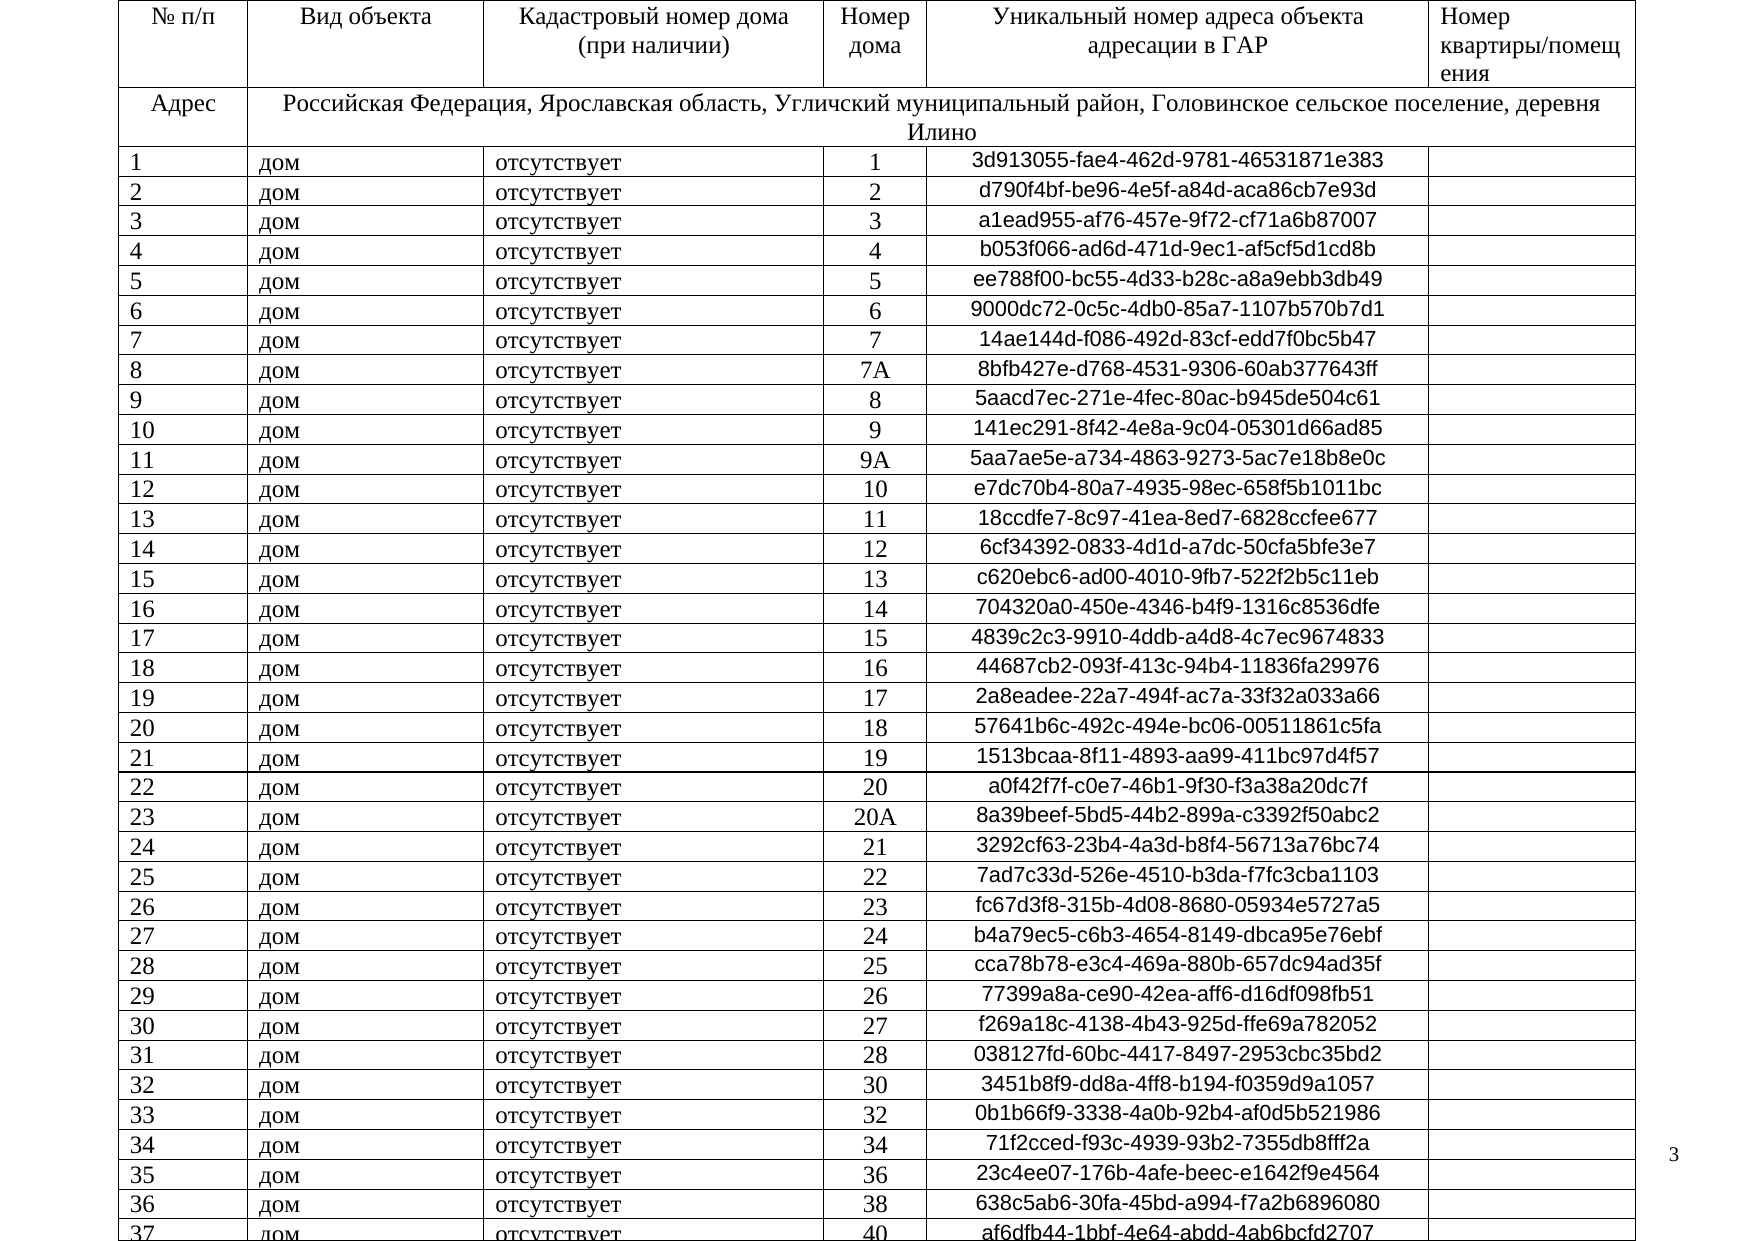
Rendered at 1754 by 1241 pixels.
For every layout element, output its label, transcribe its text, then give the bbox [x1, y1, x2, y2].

table_cell дом [248, 385, 483, 414]
table_cell [1429, 296, 1635, 324]
table_cell дом [248, 504, 483, 533]
table_cell 22 [119, 773, 247, 801]
table_cell отсутствует [484, 1070, 823, 1099]
table_cell 20 [824, 773, 926, 801]
table_cell дом [248, 951, 483, 980]
table_cell дом [248, 206, 483, 235]
table_cell [1429, 802, 1635, 831]
table_cell 3292cf63-23b4-4a3d-b8f4-56713a76bc74 [927, 832, 1428, 861]
table_cell a0f42f7f-c0e7-46b1-9f30-f3a38a20dc7f [927, 773, 1428, 801]
table_cell af6dfb44-1bbf-4e64-abdd-4ab6bcfd2707 [927, 1219, 1428, 1240]
table_cell дом [248, 892, 483, 920]
table_cell [1429, 445, 1635, 473]
table_header Кадастровый номер дома (при наличии) [484, 1, 823, 87]
table_cell 4 [824, 236, 926, 265]
table_cell отсутствует [484, 624, 823, 652]
table_cell ee788f00-bc55-4d33-b28c-a8a9ebb3db49 [927, 266, 1428, 295]
table_cell дом [248, 862, 483, 891]
table_cell 7А [824, 355, 926, 384]
table_cell дом [248, 564, 483, 593]
table_cell 57641b6c-492c-494e-bc06-00511861c5fa [927, 713, 1428, 742]
table_cell [1429, 773, 1635, 801]
table_cell отсутствует [484, 1041, 823, 1069]
table_cell дом [248, 683, 483, 712]
table_cell отсутствует [484, 1190, 823, 1218]
table_header № п/п [119, 1, 247, 87]
table_cell отсутствует [484, 147, 823, 176]
table_cell отсутствует [484, 206, 823, 235]
table_cell 38 [824, 1190, 926, 1218]
table_cell 3 [824, 206, 926, 235]
table_cell cca78b78-e3c4-469a-880b-657dc94ad35f [927, 951, 1428, 980]
table_cell дом [248, 475, 483, 503]
table_cell [1429, 832, 1635, 861]
table_cell дом [248, 266, 483, 295]
table_cell [1429, 921, 1635, 950]
table_cell 18 [824, 713, 926, 742]
table_cell 6 [119, 296, 247, 324]
table_cell 22 [824, 862, 926, 891]
table_cell отсутствует [484, 683, 823, 712]
table_cell 3 [119, 206, 247, 235]
table_cell отсутствует [484, 1219, 823, 1240]
table_cell [1429, 594, 1635, 622]
table_cell 9 [119, 385, 247, 414]
table_cell 12 [824, 534, 926, 563]
table_cell 10 [824, 475, 926, 503]
table_cell отсутствует [484, 177, 823, 205]
table_cell дом [248, 1160, 483, 1188]
table_cell 15 [119, 564, 247, 593]
table_cell 21 [824, 832, 926, 861]
table_cell отсутствует [484, 564, 823, 593]
table_cell 14 [824, 594, 926, 622]
table_cell дом [248, 355, 483, 384]
table_cell 14ae144d-f086-492d-83cf-edd7f0bc5b47 [927, 326, 1428, 354]
table_cell 28 [119, 951, 247, 980]
table_cell 4 [119, 236, 247, 265]
table_cell отсутствует [484, 385, 823, 414]
table_cell 28 [824, 1041, 926, 1069]
table_cell отсутствует [484, 445, 823, 473]
table_cell 7 [824, 326, 926, 354]
table_cell дом [248, 594, 483, 622]
table_cell 40 [824, 1219, 926, 1240]
table_cell 23 [119, 802, 247, 831]
table_cell 8 [824, 385, 926, 414]
table_cell 37 [119, 1219, 247, 1240]
table_cell дом [248, 147, 483, 176]
table_cell отсутствует [484, 355, 823, 384]
table_cell дом [248, 921, 483, 950]
table_cell отсутствует [484, 773, 823, 801]
table_cell дом [248, 713, 483, 742]
table_cell дом [248, 1130, 483, 1159]
table_cell [1429, 266, 1635, 295]
table_cell 25 [119, 862, 247, 891]
table_cell [1429, 743, 1635, 771]
table_cell 7 [119, 326, 247, 354]
table_cell дом [248, 832, 483, 861]
table_cell b4a79ec5-c6b3-4654-8149-dbca95e76ebf [927, 921, 1428, 950]
table_cell дом [248, 296, 483, 324]
table_cell 6cf34392-0833-4d1d-a7dc-50cfa5bfe3e7 [927, 534, 1428, 563]
table_cell 31 [119, 1041, 247, 1069]
table_cell [1429, 564, 1635, 593]
table_cell 20А [824, 802, 926, 831]
table_cell 15 [824, 624, 926, 652]
table_cell 25 [824, 951, 926, 980]
table_cell 5aacd7ec-271e-4fec-80ac-b945de504c61 [927, 385, 1428, 414]
table_cell 36 [824, 1160, 926, 1188]
table_cell 27 [824, 1011, 926, 1039]
table_cell дом [248, 802, 483, 831]
table_cell дом [248, 1011, 483, 1039]
table_cell 26 [824, 981, 926, 1010]
table_cell [1429, 862, 1635, 891]
table_cell дом [248, 1190, 483, 1218]
table_cell отсутствует [484, 1011, 823, 1039]
table_cell [1429, 326, 1635, 354]
table_cell дом [248, 1100, 483, 1129]
table_cell [1429, 1130, 1635, 1159]
table_cell дом [248, 534, 483, 563]
table_cell отсутствует [484, 594, 823, 622]
table_header Номер дома [824, 1, 926, 87]
table_cell 11 [824, 504, 926, 533]
table_cell дом [248, 1219, 483, 1240]
table_cell 34 [119, 1130, 247, 1159]
table_cell 6 [824, 296, 926, 324]
table_cell отсутствует [484, 862, 823, 891]
table_cell Адрес [119, 88, 247, 146]
table_cell 17 [824, 683, 926, 712]
table_cell 36 [119, 1190, 247, 1218]
table_cell [1429, 892, 1635, 920]
table_cell отсутствует [484, 1130, 823, 1159]
table_cell [1429, 177, 1635, 205]
table_cell 0b1b66f9-3338-4a0b-92b4-af0d5b521986 [927, 1100, 1428, 1129]
table_cell 1513bcaa-8f11-4893-aa99-411bc97d4f57 [927, 743, 1428, 771]
table_cell 29 [119, 981, 247, 1010]
table_cell дом [248, 653, 483, 682]
table_cell дом [248, 981, 483, 1010]
table_cell отсутствует [484, 1100, 823, 1129]
table_cell 11 [119, 445, 247, 473]
table_cell отсутствует [484, 415, 823, 444]
table_cell отсутствует [484, 802, 823, 831]
table_cell 13 [824, 564, 926, 593]
table_cell 30 [824, 1070, 926, 1099]
table_cell 8 [119, 355, 247, 384]
table_header Уникальный номер адреса объекта адресации в ГАР [927, 1, 1428, 87]
table_cell [1429, 415, 1635, 444]
table_cell 32 [119, 1070, 247, 1099]
table_cell [1429, 981, 1635, 1010]
table_cell f269a18c-4138-4b43-925d-ffe69a782052 [927, 1011, 1428, 1039]
table_cell 5 [119, 266, 247, 295]
table_cell 44687cb2-093f-413c-94b4-11836fa29976 [927, 653, 1428, 682]
table_cell отсутствует [484, 743, 823, 771]
table_cell отсутствует [484, 534, 823, 563]
table_cell 14 [119, 534, 247, 563]
table_cell 5 [824, 266, 926, 295]
table_cell 638c5ab6-30fa-45bd-a994-f7a2b6896080 [927, 1190, 1428, 1218]
table_cell дом [248, 177, 483, 205]
table_cell дом [248, 1070, 483, 1099]
table_cell 2a8eadee-22a7-494f-ac7a-33f32a033a66 [927, 683, 1428, 712]
table_cell 12 [119, 475, 247, 503]
table_cell отсутствует [484, 921, 823, 950]
table_cell c620ebc6-ad00-4010-9fb7-522f2b5c11eb [927, 564, 1428, 593]
table_cell fc67d3f8-315b-4d08-8680-05934e5727a5 [927, 892, 1428, 920]
table_cell 35 [119, 1160, 247, 1188]
table_cell 038127fd-60bc-4417-8497-2953cbc35bd2 [927, 1041, 1428, 1069]
table_cell 32 [824, 1100, 926, 1129]
table_cell 17 [119, 624, 247, 652]
table_cell 4839c2c3-9910-4ddb-a4d8-4c7ec9674833 [927, 624, 1428, 652]
table_cell отсутствует [484, 713, 823, 742]
table_cell [1429, 683, 1635, 712]
table_cell отсутствует [484, 892, 823, 920]
table_cell b053f066-ad6d-471d-9ec1-af5cf5d1cd8b [927, 236, 1428, 265]
table_cell отсутствует [484, 951, 823, 980]
table_cell [1429, 1011, 1635, 1039]
table_cell дом [248, 445, 483, 473]
table_cell a1ead955-af76-457e-9f72-cf71a6b87007 [927, 206, 1428, 235]
table_cell 19 [824, 743, 926, 771]
table_cell 26 [119, 892, 247, 920]
table_cell [1429, 385, 1635, 414]
table_cell отсутствует [484, 1160, 823, 1188]
table_cell дом [248, 773, 483, 801]
table_cell 16 [119, 594, 247, 622]
table_cell 33 [119, 1100, 247, 1129]
table_cell 9А [824, 445, 926, 473]
table_cell отсутствует [484, 475, 823, 503]
table_cell [1429, 1160, 1635, 1188]
table_cell 71f2cced-f93c-4939-93b2-7355db8fff2a [927, 1130, 1428, 1159]
table_cell отсутствует [484, 326, 823, 354]
table_cell [1429, 355, 1635, 384]
table_cell [1429, 206, 1635, 235]
table_cell 9 [824, 415, 926, 444]
table_cell Российская Федерация, Ярославская область, Угличский муниципальный район, Головинское сельское поселение, деревня Илино [248, 88, 1635, 146]
table_cell [1429, 1219, 1635, 1240]
table_cell [1429, 1070, 1635, 1099]
table_cell 16 [824, 653, 926, 682]
table_cell отсутствует [484, 296, 823, 324]
table_cell [1429, 475, 1635, 503]
table_cell 23 [824, 892, 926, 920]
table_header Номер квартиры/помещения [1429, 1, 1635, 87]
table_cell 24 [824, 921, 926, 950]
table_cell дом [248, 743, 483, 771]
table_cell [1429, 236, 1635, 265]
table_cell 1 [824, 147, 926, 176]
table_cell отсутствует [484, 981, 823, 1010]
table_cell 3d913055-fae4-462d-9781-46531871e383 [927, 147, 1428, 176]
table_cell [1429, 147, 1635, 176]
table_cell d790f4bf-be96-4e5f-a84d-aca86cb7e93d [927, 177, 1428, 205]
table_header Вид объекта [248, 1, 483, 87]
table_cell отсутствует [484, 504, 823, 533]
table_cell дом [248, 326, 483, 354]
table_cell 704320a0-450e-4346-b4f9-1316c8536dfe [927, 594, 1428, 622]
table_cell [1429, 1190, 1635, 1218]
table_cell 27 [119, 921, 247, 950]
table_cell 13 [119, 504, 247, 533]
table_cell отсутствует [484, 236, 823, 265]
table_cell 10 [119, 415, 247, 444]
table_cell дом [248, 415, 483, 444]
table_cell дом [248, 236, 483, 265]
table_cell [1429, 624, 1635, 652]
table_cell [1429, 1041, 1635, 1069]
table_cell отсутствует [484, 266, 823, 295]
table_cell дом [248, 1041, 483, 1069]
table_cell 77399a8a-ce90-42ea-aff6-d16df098fb51 [927, 981, 1428, 1010]
table_cell отсутствует [484, 832, 823, 861]
table_cell 20 [119, 713, 247, 742]
table_cell 19 [119, 683, 247, 712]
table_cell [1429, 951, 1635, 980]
table_cell 18 [119, 653, 247, 682]
table_cell 23c4ee07-176b-4afe-beec-e1642f9e4564 [927, 1160, 1428, 1188]
table_cell [1429, 713, 1635, 742]
table_cell 2 [824, 177, 926, 205]
table_cell [1429, 504, 1635, 533]
table_cell 7ad7c33d-526e-4510-b3da-f7fc3cba1103 [927, 862, 1428, 891]
table_cell 21 [119, 743, 247, 771]
table_cell 30 [119, 1011, 247, 1039]
table_cell 34 [824, 1130, 926, 1159]
table_cell 18ccdfe7-8c97-41ea-8ed7-6828ccfee677 [927, 504, 1428, 533]
table_cell [1429, 653, 1635, 682]
table_cell 8bfb427e-d768-4531-9306-60ab377643ff [927, 355, 1428, 384]
table_cell [1429, 1100, 1635, 1129]
table_cell [1429, 534, 1635, 563]
table_cell 1 [119, 147, 247, 176]
table_cell e7dc70b4-80a7-4935-98ec-658f5b1011bc [927, 475, 1428, 503]
table_cell 5aa7ae5e-a734-4863-9273-5ac7e18b8e0c [927, 445, 1428, 473]
table_cell отсутствует [484, 653, 823, 682]
table_cell 2 [119, 177, 247, 205]
table_cell 24 [119, 832, 247, 861]
table_cell дом [248, 624, 483, 652]
table_cell 3451b8f9-dd8a-4ff8-b194-f0359d9a1057 [927, 1070, 1428, 1099]
table_cell 141ec291-8f42-4e8a-9c04-05301d66ad85 [927, 415, 1428, 444]
table_cell 9000dc72-0c5c-4db0-85a7-1107b570b7d1 [927, 296, 1428, 324]
table_cell 8a39beef-5bd5-44b2-899a-c3392f50abc2 [927, 802, 1428, 831]
